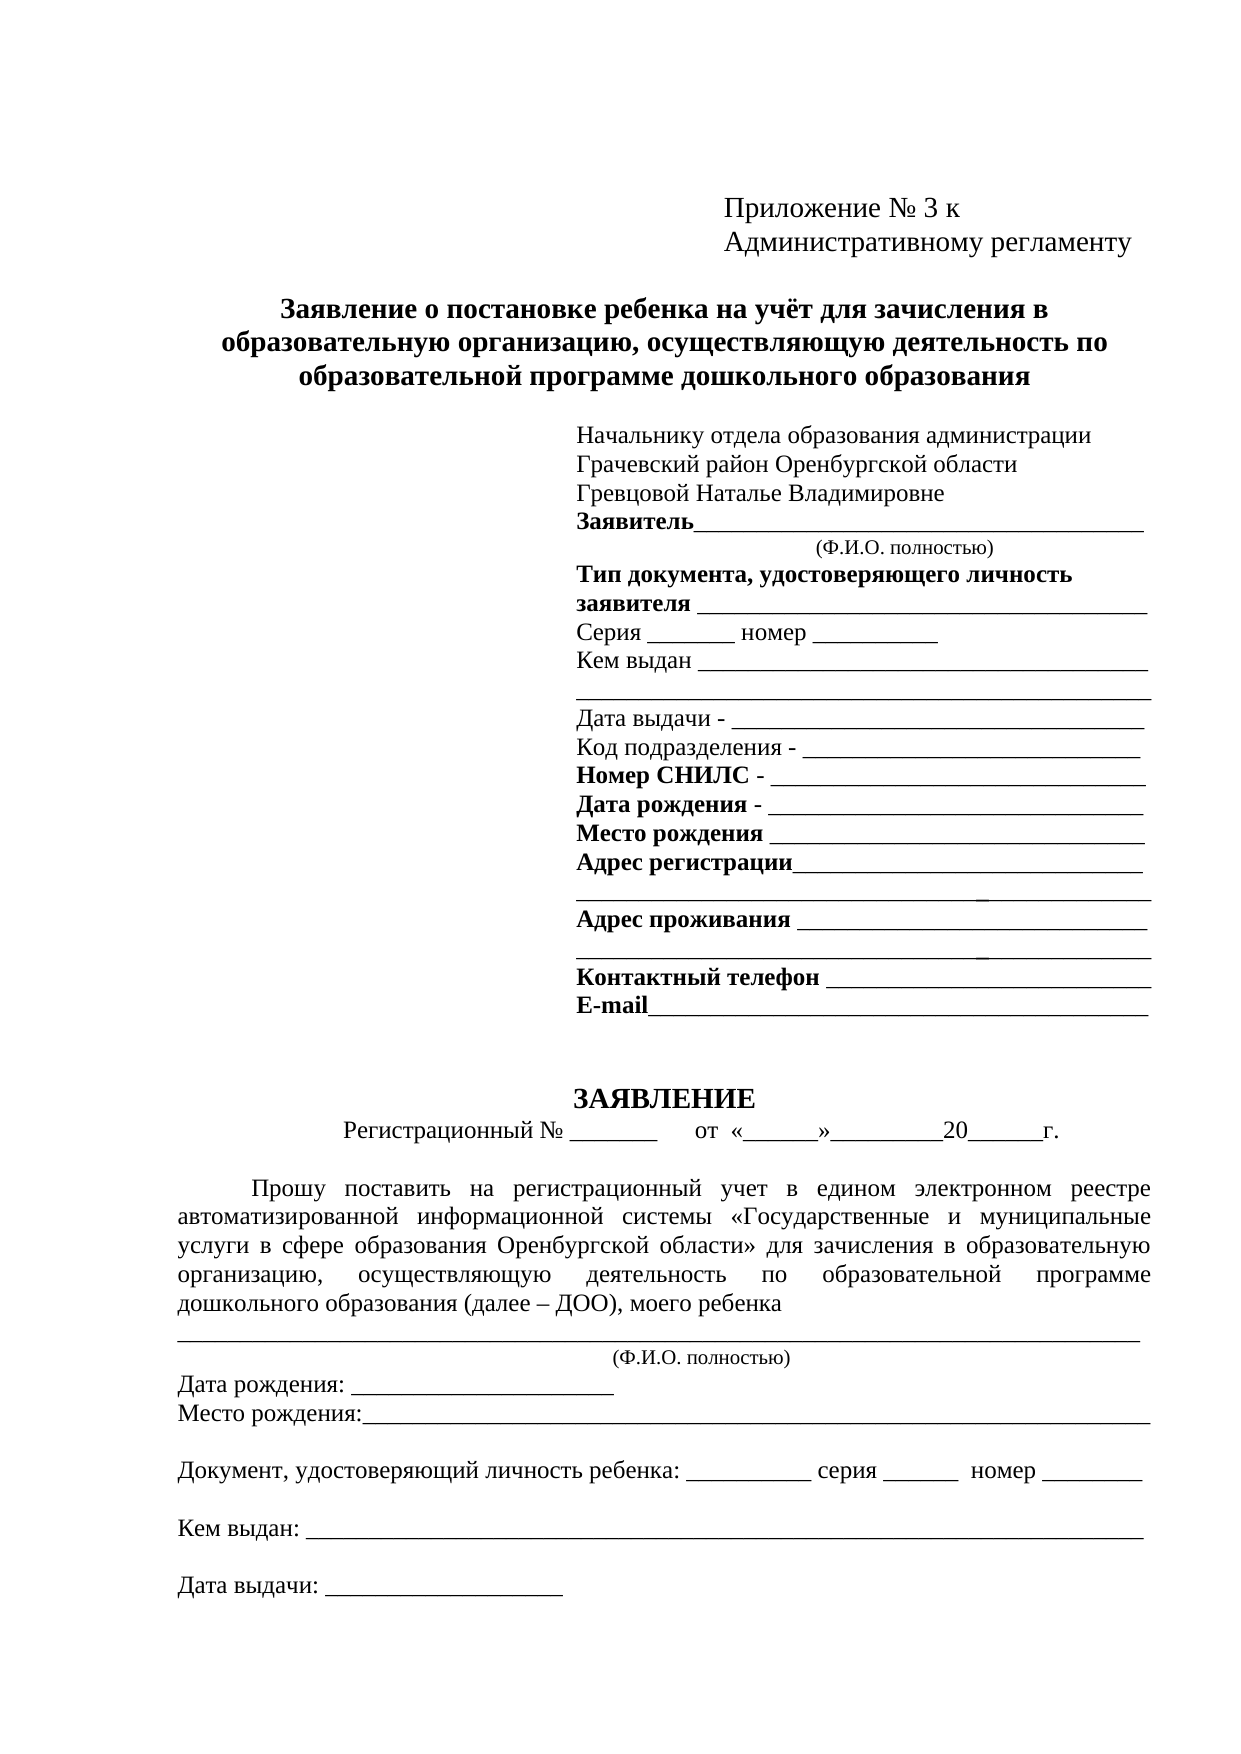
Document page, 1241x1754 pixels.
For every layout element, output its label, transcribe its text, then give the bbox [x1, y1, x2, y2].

text _____________________________________________________________________________ [177, 1316, 1152, 1345]
text Адрес регистрации____________________________ [576, 847, 1152, 876]
text Дата выдачи - _________________________________ [576, 703, 1152, 732]
text Кем выдан: ___________________________________________________________________ [177, 1513, 1152, 1542]
text Заявление о постановке ребенка на учёт для зачисления в образовательную организацию, осуществляющую деятельность по образовательной программе дошкольного образования [177, 291, 1152, 391]
text ______________________________________________ [576, 933, 1152, 962]
text ЗАЯВЛЕНИЕ [177, 1082, 1152, 1115]
text Адрес проживания ____________________________ [576, 904, 1152, 933]
text Приложение № 3 к Административному регламенту [723, 190, 1152, 257]
text Код подразделения - ___________________________ [576, 732, 1152, 761]
text E-mail________________________________________ [576, 991, 1152, 1019]
text Место рождения ______________________________ [576, 818, 1152, 847]
text Место рождения:_______________________________________________________________ [177, 1398, 1152, 1427]
text Тип документа, удостоверяющего личность заявителя ____________________________________ [576, 559, 1152, 617]
text Дата выдачи: ___________________ [177, 1570, 1152, 1599]
text Серия _______ номер __________ [576, 617, 1152, 646]
text Регистрационный № _______ от «______»_________20______г. [177, 1115, 1152, 1144]
text Гревцовой Наталье Владимировне [576, 478, 1152, 506]
text Документ, удостоверяющий личность ребенка: __________ серия ______ номер ________ [177, 1455, 1152, 1484]
text Дата рождения - ______________________________ [576, 789, 1152, 818]
text Прошу поставить на регистрационный учет в едином электронном реестре автоматизированной информационной системы «Государственные и муниципальные услуги в сфере образования Оренбургской области» для зачисления в образовательную организацию, осуществляющую деятельность по образовательной программе дошкольного образования (далее – ДОО), моего ребенка [177, 1173, 1152, 1316]
text Кем выдан ____________________________________ [576, 646, 1152, 674]
text Заявитель____________________________________ [576, 506, 1152, 535]
text ______________________________________________ [576, 876, 1152, 904]
text Дата рождения: _____________________ [177, 1369, 1152, 1398]
text ______________________________________________ [576, 674, 1152, 703]
text (Ф.И.О. полностью) [576, 535, 1152, 559]
text (Ф.И.О. полностью) [177, 1345, 1152, 1369]
text Начальнику отдела образования администрации Грачевский район Оренбургской области [576, 420, 1152, 478]
text Номер СНИЛС - ______________________________ [576, 761, 1152, 789]
text Контактный телефон __________________________ [576, 962, 1152, 991]
